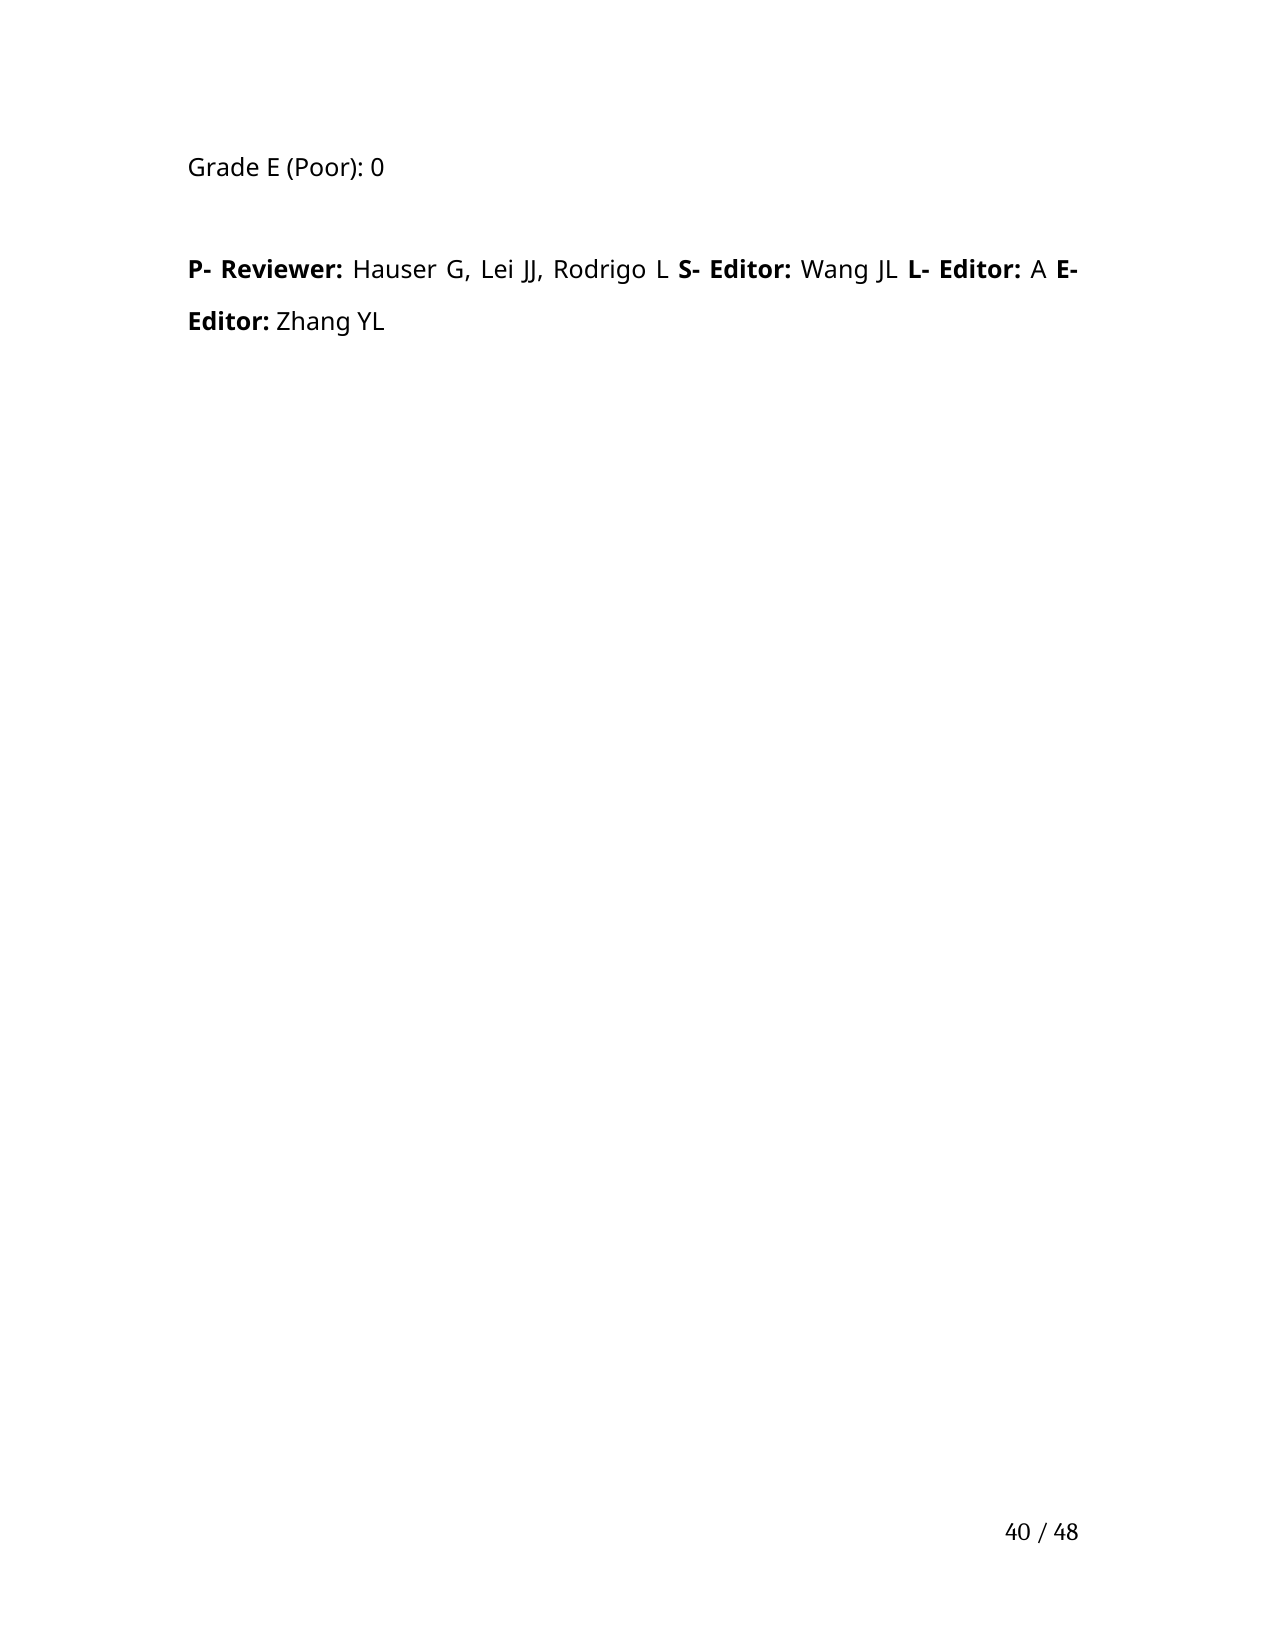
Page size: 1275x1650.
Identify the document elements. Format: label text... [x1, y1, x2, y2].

text P- Reviewer: Hauser G, Lei JJ, Rodrigo L S- Editor: Wang JL L- Editor: A E- Editor: Zhang YL [187, 252, 1078, 337]
text Grade E (Poor): 0 [187, 150, 1078, 184]
